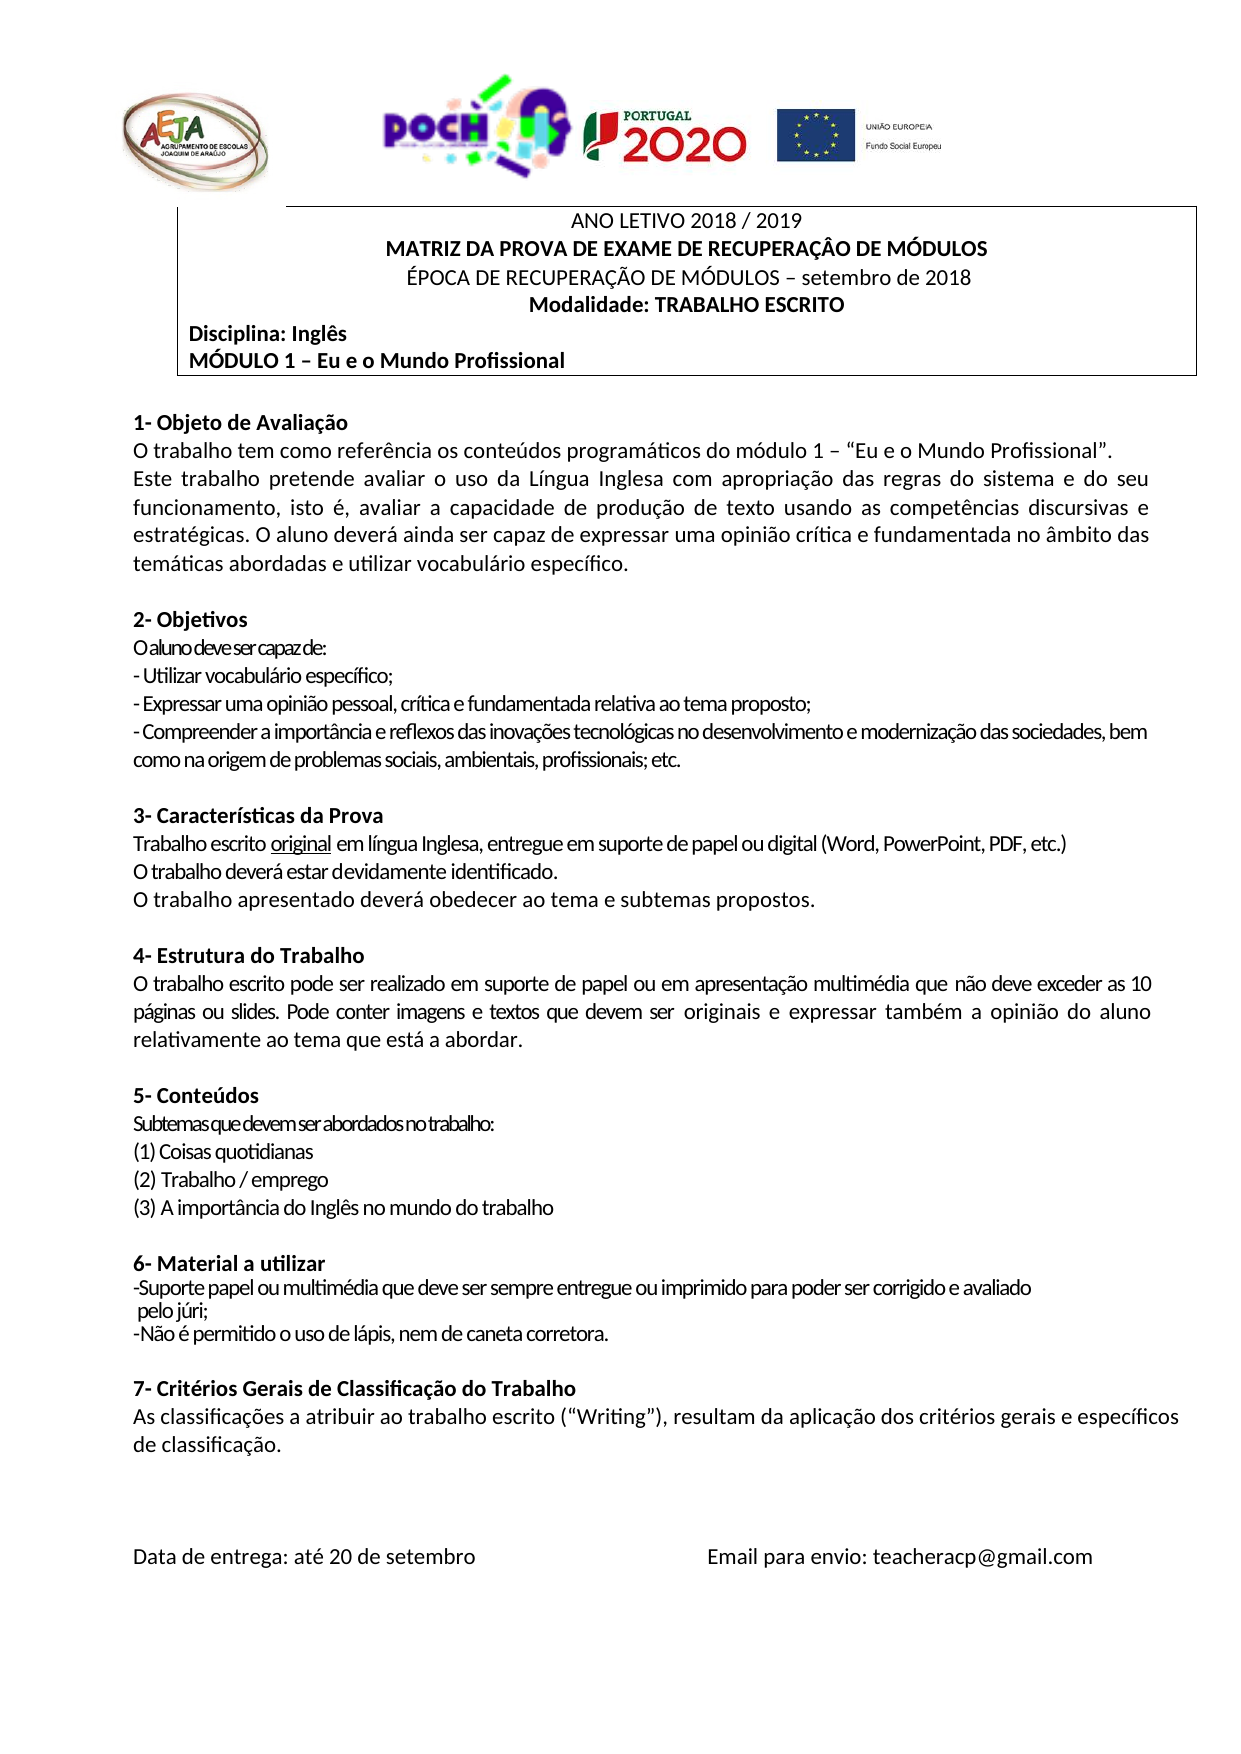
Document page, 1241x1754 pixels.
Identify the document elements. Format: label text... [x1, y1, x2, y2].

table_header ANO LETIVO 2018 / 2019 MATRIZ DA PROVA DE EXAME DE RECUPERAÇÂO DE MÓDULOS ÉPOCA DE RECUPERAÇÃO DE MÓDULOS – setembro de 2018 Modalidade: TRABALHO ESCRITO Disciplina: Inglês MÓDULO 1 – Eu e o Mundo Profissional [178, 207, 1196, 375]
picture [101, 80, 287, 208]
text Data de entrega: até 20 de setembro Email para envio: teacheracp@gmail.com [133, 1542, 1181, 1570]
picture [381, 73, 948, 181]
text (1) Coisas quotidianas [133, 1137, 1093, 1165]
text (2) Trabalho / emprego [133, 1165, 1167, 1193]
text (3) A importância do Inglês no mundo do trabalho [133, 1193, 1167, 1221]
text pelo júri; [133, 1300, 1152, 1323]
text - Utilizar vocabulário específico; [133, 661, 443, 689]
text 4- Estrutura do Trabalho [133, 941, 1152, 969]
text 7- Critérios Gerais de Classificação do Trabalho [133, 1374, 1152, 1402]
text Este trabalho pretende avaliar o uso da Língua Inglesa com apropriação das regras do sistema e do seu funcionamento, isto é, avaliar a capacidade de produção de texto usando as competências discursivas e estratégicas. O aluno deverá ainda ser capaz de expressar uma opinião crítica e fundamentada no âmbito das temáticas abordadas e utilizar vocabulário específico. [133, 464, 1152, 577]
text 1- Objeto de Avaliação [133, 408, 1152, 437]
text Subtemas que devem ser abordados no trabalho: [133, 1109, 753, 1137]
text O trabalho deverá estar devidamente identificado. [133, 857, 1122, 885]
text 5- Conteúdos [133, 1081, 1152, 1109]
text 6- Material a utilizar [133, 1249, 1152, 1277]
text - Compreender a importância e reflexos das inovações tecnológicas no desenvolvimento e modernização das sociedades, bem como na origem de problemas sociais, ambientais, profissionais; etc. [133, 717, 1152, 773]
text - Expressar uma opinião pessoal, crítica e fundamentada relativa ao tema proposto; [133, 689, 1093, 717]
text 2- Objetivos [133, 605, 1152, 633]
text O aluno deve ser capaz de: [133, 633, 443, 661]
text O trabalho apresentado deverá obedecer ao tema e subtemas propostos. [133, 885, 1152, 913]
text As classificações a atribuir ao trabalho escrito (“Writing”), resultam da aplicação dos critérios gerais e específicos de classificação. [133, 1402, 1181, 1458]
text O trabalho escrito pode ser realizado em suporte de papel ou em apresentação multimédia que não deve exceder as 10 páginas ou slides. Pode conter imagens e textos que devem ser originais e expressar também a opinião do aluno relativamente ao tema que está a abordar. [133, 969, 1152, 1053]
text O trabalho tem como referência os conteúdos programáticos do módulo 1 – “Eu e o Mundo Profissional”. [133, 437, 1152, 464]
text Trabalho escrito original em língua Inglesa, entregue em suporte de papel ou digital (Word, PowerPoint, PDF, etc.) [133, 829, 1122, 857]
text -Suporte papel ou multimédia que deve ser sempre entregue ou imprimido para poder ser corrigido e avaliado [133, 1277, 1152, 1300]
text 3- Características da Prova [133, 801, 1152, 829]
text -Não é permitido o uso de lápis, nem de caneta corretora. [133, 1323, 964, 1346]
